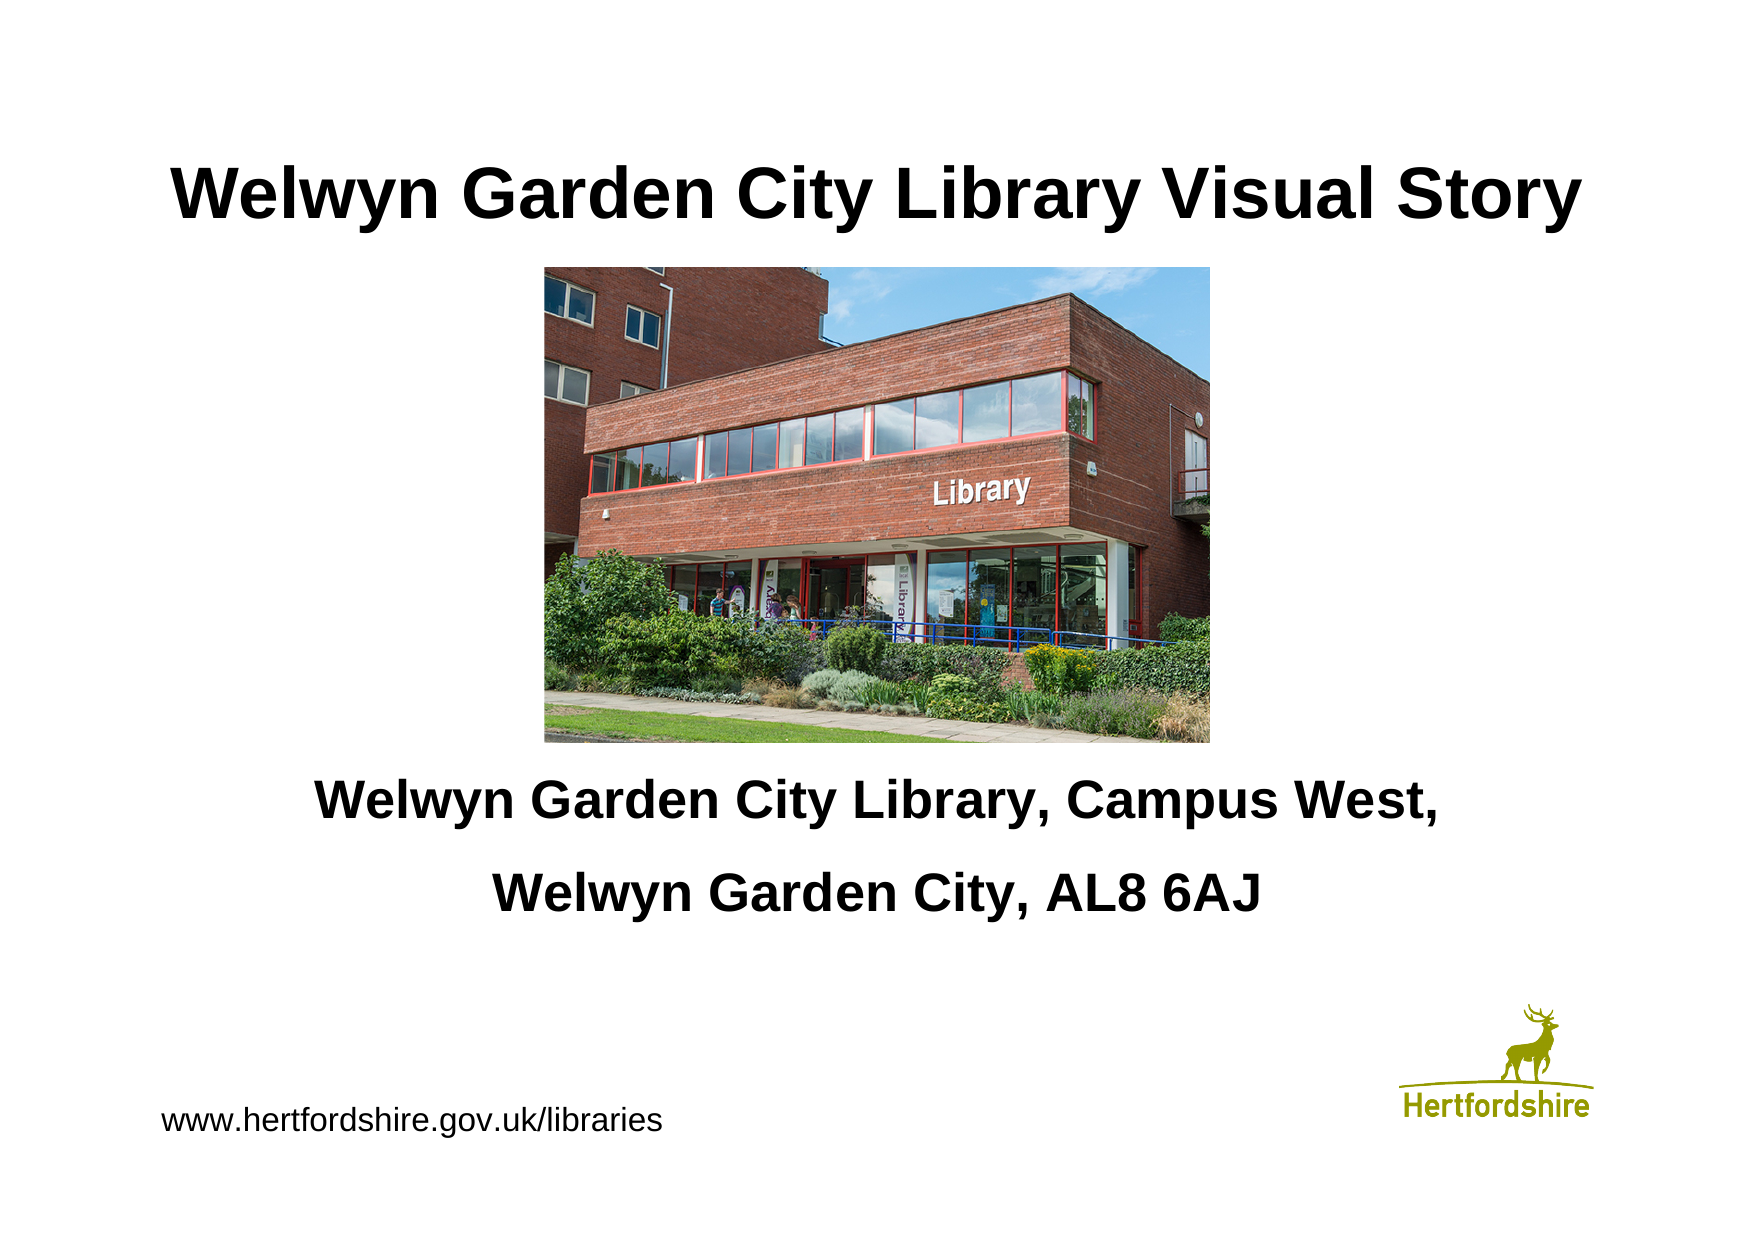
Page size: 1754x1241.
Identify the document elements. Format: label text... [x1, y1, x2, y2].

text Welwyn Garden City Library, Campus West, [150, 768, 1604, 830]
text Welwyn Garden City Library Visual Story [150, 150, 1604, 234]
text Welwyn Garden City, AL8 6AJ [150, 861, 1604, 923]
picture [1350, 984, 1642, 1140]
picture [544, 267, 1210, 743]
